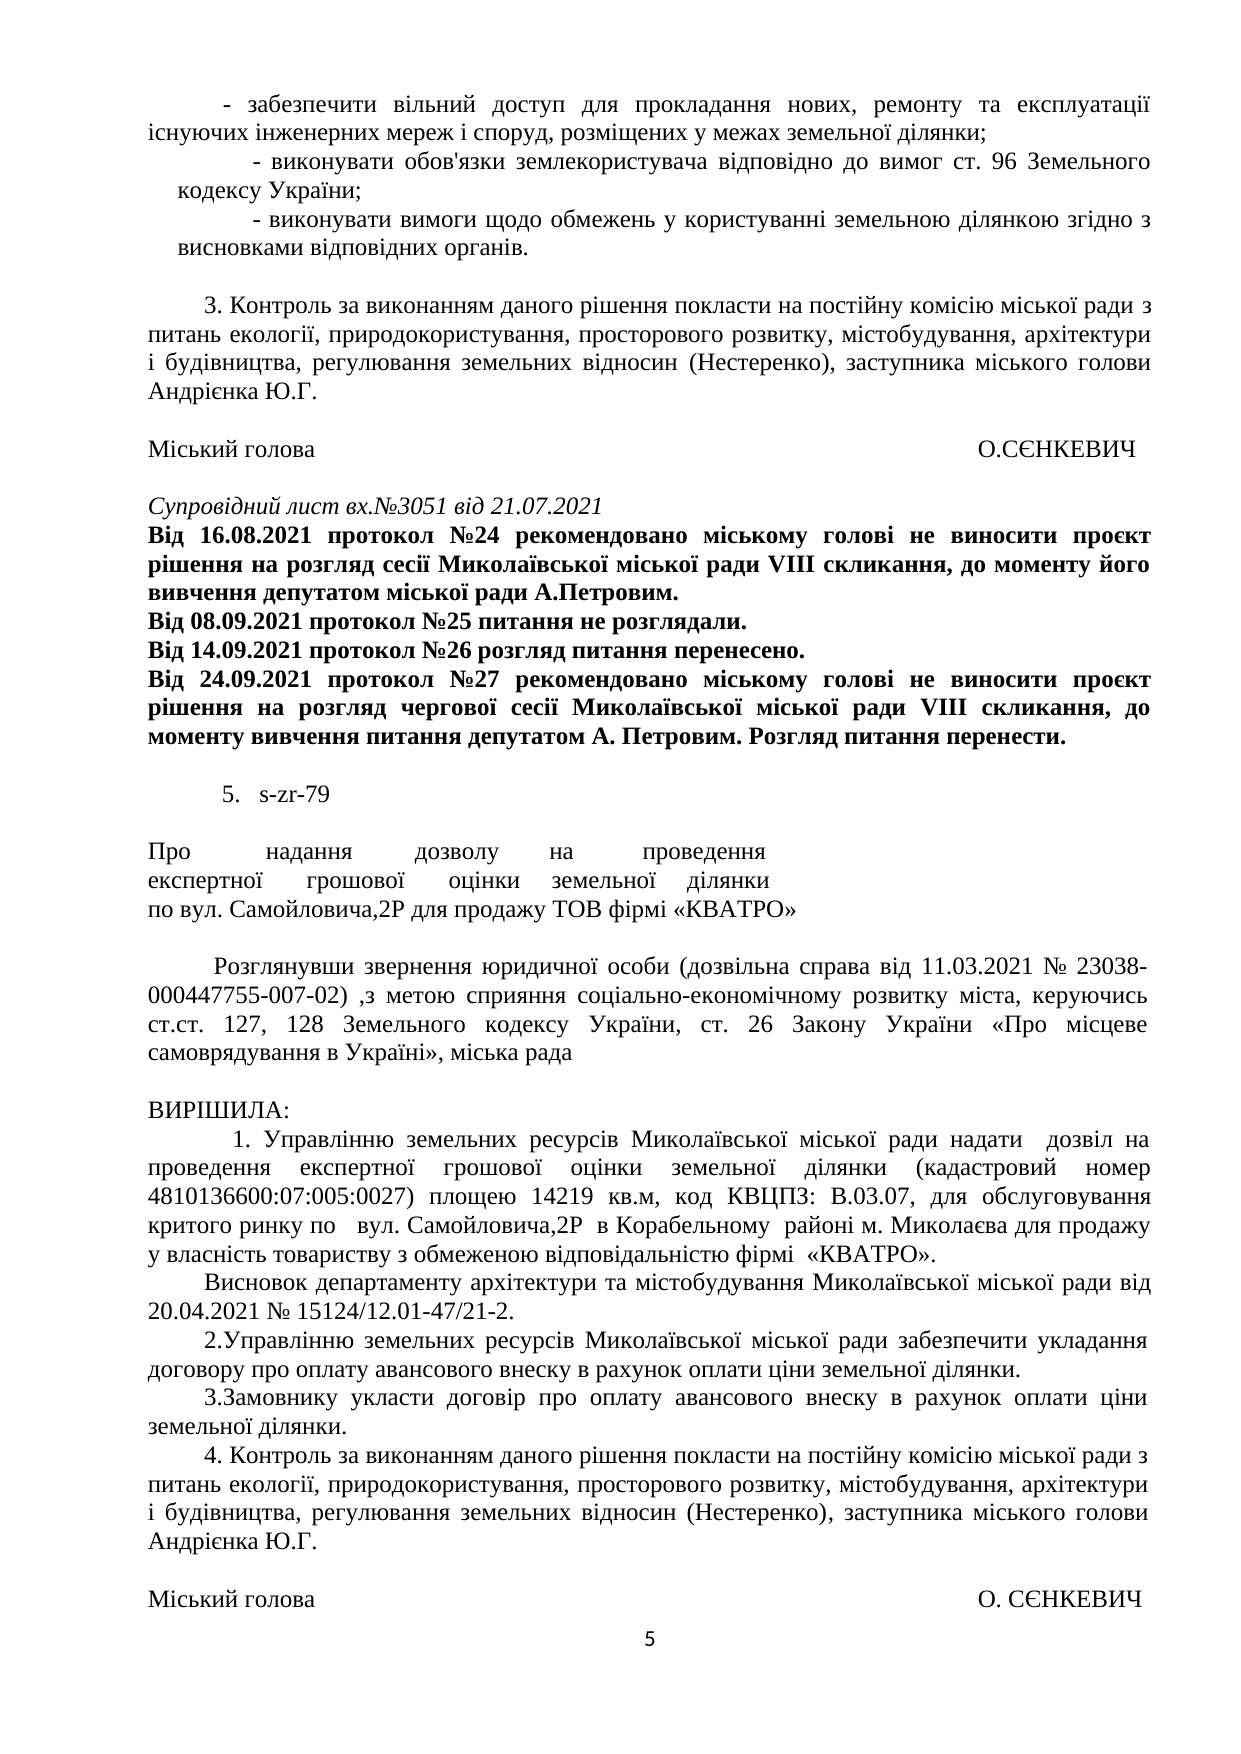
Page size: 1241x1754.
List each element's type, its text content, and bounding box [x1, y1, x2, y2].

text 3.Замовнику укласти договір про оплату авансового внеску в рахунок оплати ціни земельної ділянки. [148, 1382, 1149, 1440]
text Супровідний лист вх.№3051 від 21.07.2021 [148, 491, 1152, 520]
text Від 14.09.2021 протокол №26 розгляд питання перенесено. [148, 635, 1152, 664]
text Міський голова О. СЄНКЕВИЧ [148, 1584, 1152, 1612]
text Міський голова О.СЄНКЕВИЧ [148, 434, 1152, 462]
text Від 08.09.2021 протокол №25 питання не розглядали. [148, 606, 1152, 635]
text Про надання дозволу на проведення [148, 836, 1152, 865]
text 2.Управлінню земельних ресурсів Миколаївської міської ради забезпечити укладання договору про оплату авансового внеску в рахунок оплати ціни земельної ділянки. [148, 1325, 1149, 1382]
text - виконувати обов'язки землекористувача відповідно до вимог ст. 96 Земельного кодексу України; [177, 146, 1152, 204]
text Від 24.09.2021 протокол №27 рекомендовано міському голові не виносити проєкт рішення на розгляд чергової сесії Миколаївської міської ради VIII скликання, до моменту вивчення питання депутатом А. Петровим. Розгляд питання перенести. [148, 664, 1152, 750]
text ВИРІШИЛА: [148, 1095, 1149, 1124]
text - забезпечити вільний доступ для прокладання нових, ремонту та експлуатації існуючих інженерних мереж і споруд, розміщених у межах земельної ділянки; [148, 89, 1152, 146]
text експертної грошової оцінки земельної ділянки [148, 865, 1152, 894]
text Розглянувши звернення юридичної особи (дозвільна справа від 11.03.2021 № 23038-000447755-007-02) ,з метою сприяння соціально-економічному розвитку міста, керуючись ст.ст. 127, 128 Земельного кодексу України, ст. 26 Закону України «Про місцеве самоврядування в Україні», міська рада [148, 951, 1149, 1066]
text 1. Управлінню земельних ресурсів Миколаївської міської ради надати дозвіл на проведення експертної грошової оцінки земельної ділянки (кадастровий номер 4810136600:07:005:0027) площею 14219 кв.м, код КВЦПЗ: В.03.07, для обслуговування критого ринку по вул. Самойловича,2Р в Корабельному районі м. Миколаєва для продажу у власність товариству з обмеженою відповідальністю фірмі «КВАТРО». [148, 1124, 1152, 1267]
list s-zr-79 [222, 779, 1240, 807]
text Від 16.08.2021 протокол №24 рекомендовано міському голові не виносити проєкт рішення на розгляд сесії Миколаївської міської ради VIII скликання, до моменту його вивчення депутатом міської ради А.Петровим. [148, 520, 1152, 606]
text Висновок департаменту архітектури та містобудування Миколаївської міської ради від 20.04.2021 № 15124/12.01-47/21-2. [148, 1267, 1152, 1325]
text 3. Контроль за виконанням даного рішення покласти на постійну комісію міської ради з питань екології, природокористування, просторового розвитку, містобудування, архітектури і будівництва, регулювання земельних відносин (Нестеренко), заступника міського голови Андрієнка Ю.Г. [148, 290, 1152, 405]
text - виконувати вимоги щодо обмежень у користуванні земельною ділянкою згідно з висновками відповідних органів. [177, 204, 1152, 261]
text по вул. Самойловича,2Р для продажу ТОВ фірмі «КВАТРО» [148, 894, 1152, 922]
text 4. Контроль за виконанням даного рішення покласти на постійну комісію міської ради з питань екології, природокористування, просторового розвитку, містобудування, архітектури і будівництва, регулювання земельних відносин (Нестеренко), заступника міського голови Андрієнка Ю.Г. [148, 1440, 1149, 1555]
